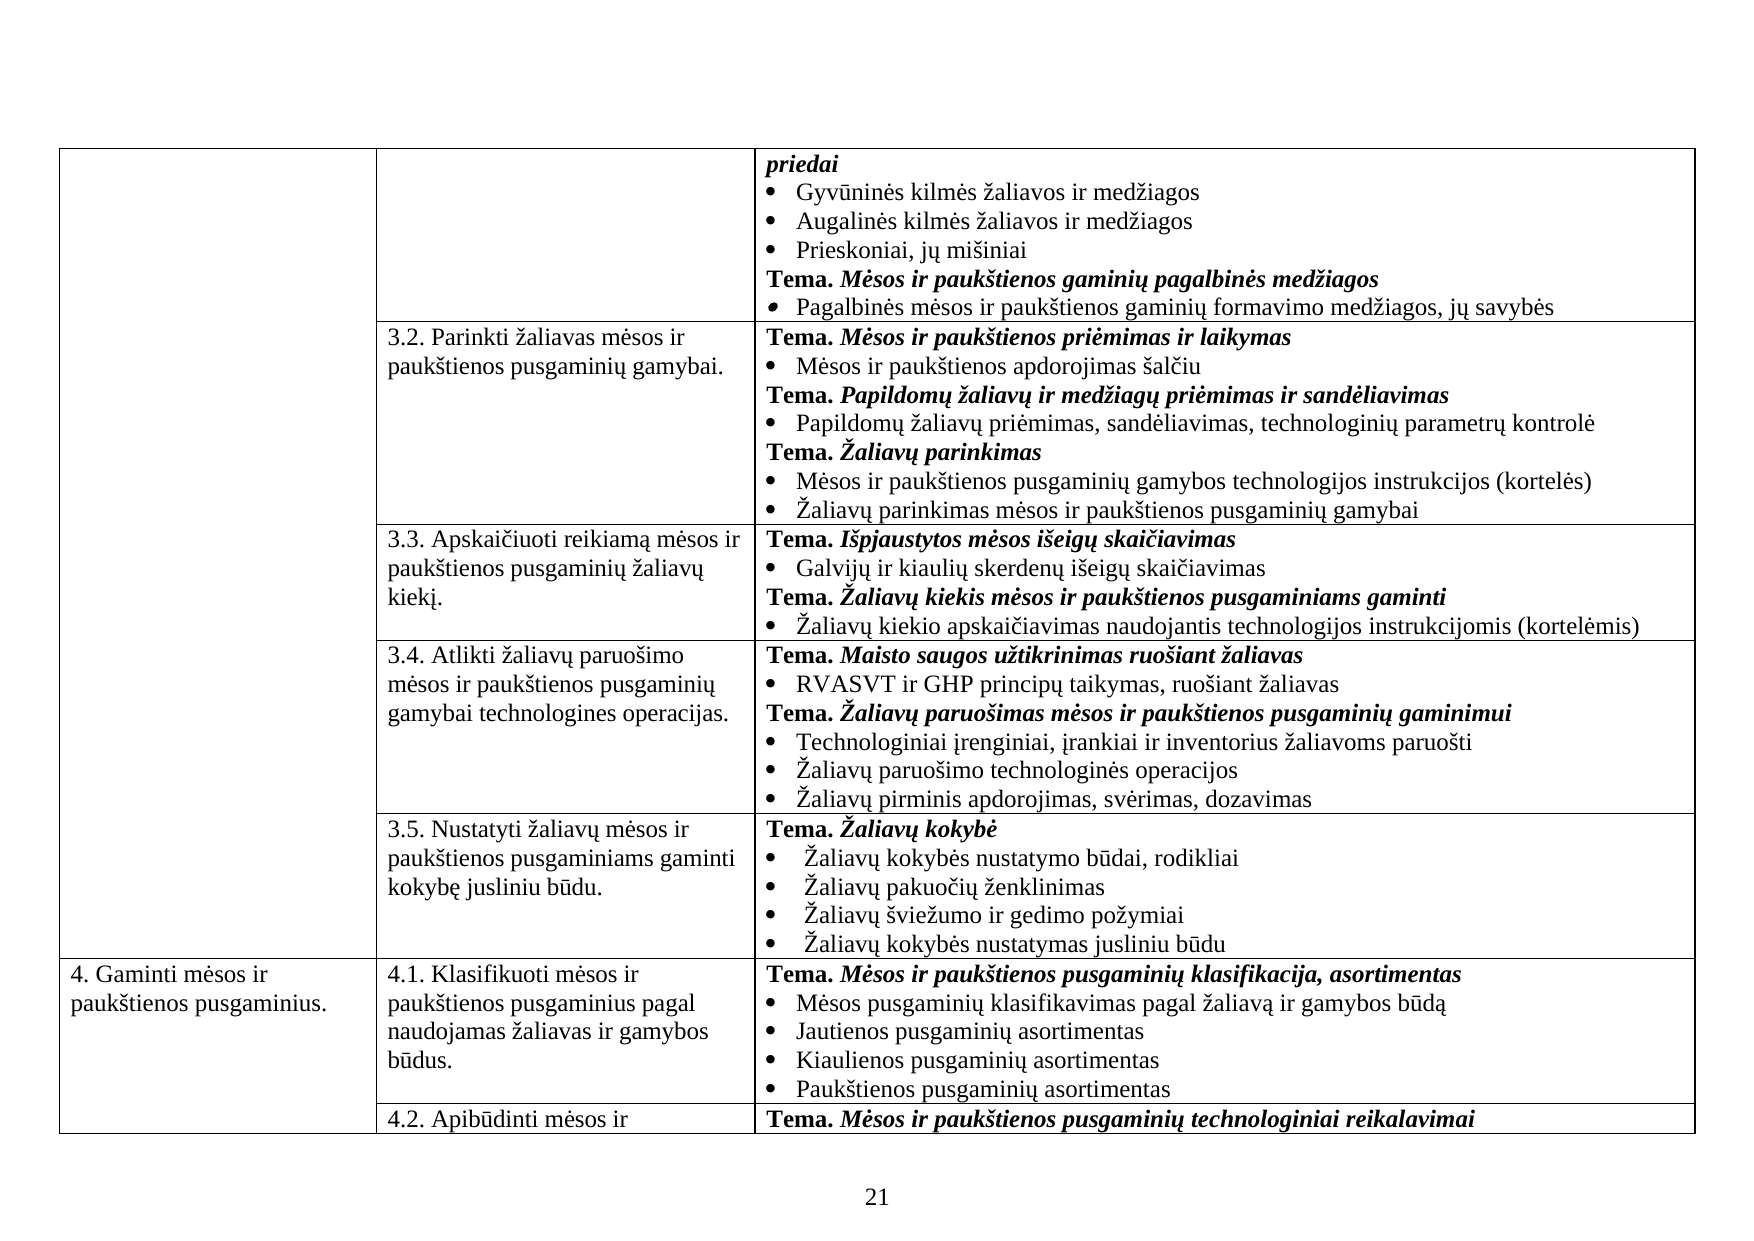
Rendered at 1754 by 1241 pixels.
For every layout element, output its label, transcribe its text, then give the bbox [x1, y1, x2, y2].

table_cell Tema. Išpjaustytos mėsos išeigų skaičiavimas Galvijų ir kiaulių skerdenų išeigų skaičiavimas Tema. Žaliavų kiekis mėsos ir paukštienos pusgaminiams gaminti Žaliavų kiekio apskaičiavimas naudojantis technologijos instrukcijomis (kortelėmis) [756, 525, 1694, 639]
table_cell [756, 1104, 1694, 1132]
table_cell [756, 149, 1694, 321]
table_cell 4. Gaminti mėsos ir paukštienos pusgaminius. [60, 959, 376, 1132]
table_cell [377, 1104, 754, 1132]
table_cell 4.1. Klasifikuoti mėsos ir paukštienos pusgaminius pagal naudojamas žaliavas ir gamybos būdus. [377, 959, 754, 1103]
table_cell 3.5. Nustatyti žaliavų mėsos ir paukštienos pusgaminiams gaminti kokybę jusliniu būdu. [377, 814, 754, 958]
table_cell 3.2. Parinkti žaliavas mėsos ir paukštienos pusgaminių gamybai. [377, 322, 754, 523]
table_cell Tema. Žaliavų kokybė Žaliavų kokybės nustatymo būdai, rodikliai Žaliavų pakuočių ženklinimas Žaliavų šviežumo ir gedimo požymiai Žaliavų kokybės nustatymas jusliniu būdu [756, 814, 1694, 958]
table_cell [60, 149, 376, 958]
table_cell Tema. Mėsos ir paukštienos priėmimas ir laikymas Mėsos ir paukštienos apdorojimas šalčiu Tema. Papildomų žaliavų ir medžiagų priėmimas ir sandėliavimas Papildomų žaliavų priėmimas, sandėliavimas, technologinių parametrų kontrolė Tema. Žaliavų parinkimas Mėsos ir paukštienos pusgaminių gamybos technologijos instrukcijos (kortelės) Žaliavų parinkimas mėsos ir paukštienos pusgaminių gamybai [756, 322, 1694, 523]
table_cell 3.3. Apskaičiuoti reikiamą mėsos ir paukštienos pusgaminių žaliavų kiekį. [377, 525, 754, 639]
table_cell Tema. Mėsos ir paukštienos pusgaminių klasifikacija, asortimentas Mėsos pusgaminių klasifikavimas pagal žaliavą ir gamybos būdą Jautienos pusgaminių asortimentas Kiaulienos pusgaminių asortimentas Paukštienos pusgaminių asortimentas [756, 959, 1694, 1103]
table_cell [377, 149, 754, 321]
table_cell 3.4. Atlikti žaliavų paruošimo mėsos ir paukštienos pusgaminių gamybai technologines operacijas. [377, 641, 754, 813]
table_cell Tema. Maisto saugos užtikrinimas ruošiant žaliavas RVASVT ir GHP principų taikymas, ruošiant žaliavas Tema. Žaliavų paruošimas mėsos ir paukštienos pusgaminių gaminimui Technologiniai įrenginiai, įrankiai ir inventorius žaliavoms paruošti Žaliavų paruošimo technologinės operacijos Žaliavų pirminis apdorojimas, svėrimas, dozavimas [756, 641, 1694, 813]
